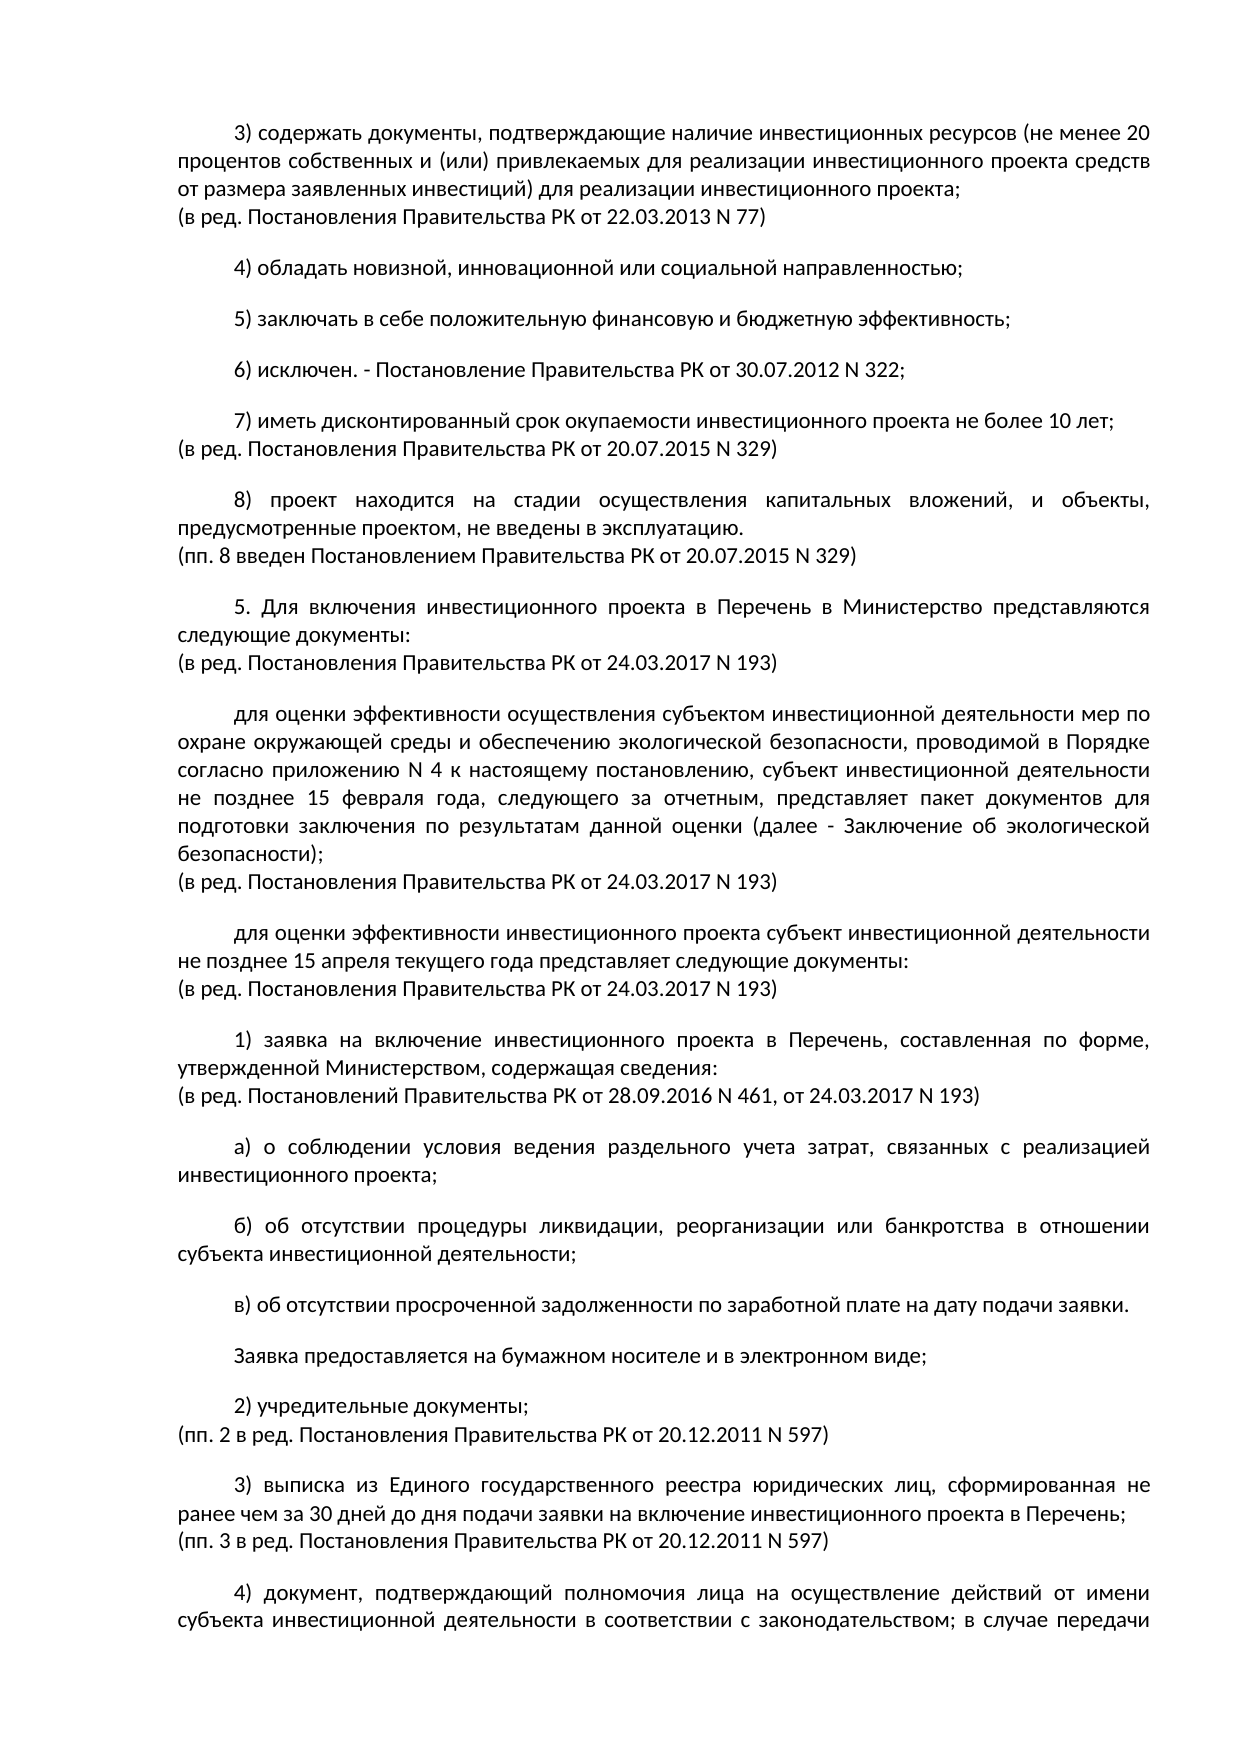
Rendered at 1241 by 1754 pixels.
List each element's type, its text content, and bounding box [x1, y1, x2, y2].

text (в ред. Постановления Правительства РК от 22.03.2013 N 77) [177, 202, 1152, 230]
text 2) учредительные документы; [177, 1392, 1152, 1420]
text Заявка предоставляется на бумажном носителе и в электронном виде; [177, 1341, 1152, 1369]
text 3) содержать документы, подтверждающие наличие инвестиционных ресурсов (не менее 20 процентов собственных и (или) привлекаемых для реализации инвестиционного проекта средств от размера заявленных инвестиций) для реализации инвестиционного проекта; [177, 118, 1152, 202]
text б) об отсутствии процедуры ликвидации, реорганизации или банкротства в отношении субъекта инвестиционной деятельности; [177, 1211, 1152, 1267]
text 4) обладать новизной, инновационной или социальной направленностью; [177, 253, 1152, 281]
text 5) заключать в себе положительную финансовую и бюджетную эффективность; [177, 304, 1152, 332]
text 6) исключен. - Постановление Правительства РК от 30.07.2012 N 322; [177, 355, 1152, 383]
text а) о соблюдении условия ведения раздельного учета затрат, связанных с реализацией инвестиционного проекта; [177, 1132, 1152, 1188]
text 8) проект находится на стадии осуществления капитальных вложений, и объекты, предусмотренные проектом, не введены в эксплуатацию. [177, 485, 1152, 541]
text (пп. 2 в ред. Постановления Правительства РК от 20.12.2011 N 597) [177, 1420, 1152, 1448]
text для оценки эффективности осуществления субъектом инвестиционной деятельности мер по охране окружающей среды и обеспечению экологической безопасности, проводимой в Порядке согласно приложению N 4 к настоящему постановлению, субъект инвестиционной деятельности не позднее 15 февраля года, следующего за отчетным, представляет пакет документов для подготовки заключения по результатам данной оценки (далее - Заключение об экологической безопасности); [177, 699, 1152, 867]
text в) об отсутствии просроченной задолженности по заработной плате на дату подачи заявки. [177, 1290, 1152, 1318]
text 1) заявка на включение инвестиционного проекта в Перечень, составленная по форме, утвержденной Министерством, содержащая сведения: [177, 1025, 1152, 1081]
text (в ред. Постановления Правительства РК от 20.07.2015 N 329) [177, 434, 1152, 462]
text 5. Для включения инвестиционного проекта в Перечень в Министерство представляются следующие документы: [177, 592, 1152, 648]
text для оценки эффективности инвестиционного проекта субъект инвестиционной деятельности не позднее 15 апреля текущего года представляет следующие документы: [177, 918, 1152, 974]
text (в ред. Постановления Правительства РК от 24.03.2017 N 193) [177, 974, 1152, 1002]
text (в ред. Постановления Правительства РК от 24.03.2017 N 193) [177, 648, 1152, 676]
text 7) иметь дисконтированный срок окупаемости инвестиционного проекта не более 10 лет; [177, 406, 1152, 434]
text (в ред. Постановлений Правительства РК от 28.09.2016 N 461, от 24.03.2017 N 193) [177, 1081, 1152, 1109]
text 3) выписка из Единого государственного реестра юридических лиц, сформированная не ранее чем за 30 дней до дня подачи заявки на включение инвестиционного проекта в Перечень; [177, 1471, 1152, 1527]
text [177, 1578, 1152, 1634]
text (пп. 8 введен Постановлением Правительства РК от 20.07.2015 N 329) [177, 541, 1152, 569]
text (пп. 3 в ред. Постановления Правительства РК от 20.12.2011 N 597) [177, 1527, 1152, 1555]
text (в ред. Постановления Правительства РК от 24.03.2017 N 193) [177, 867, 1152, 895]
